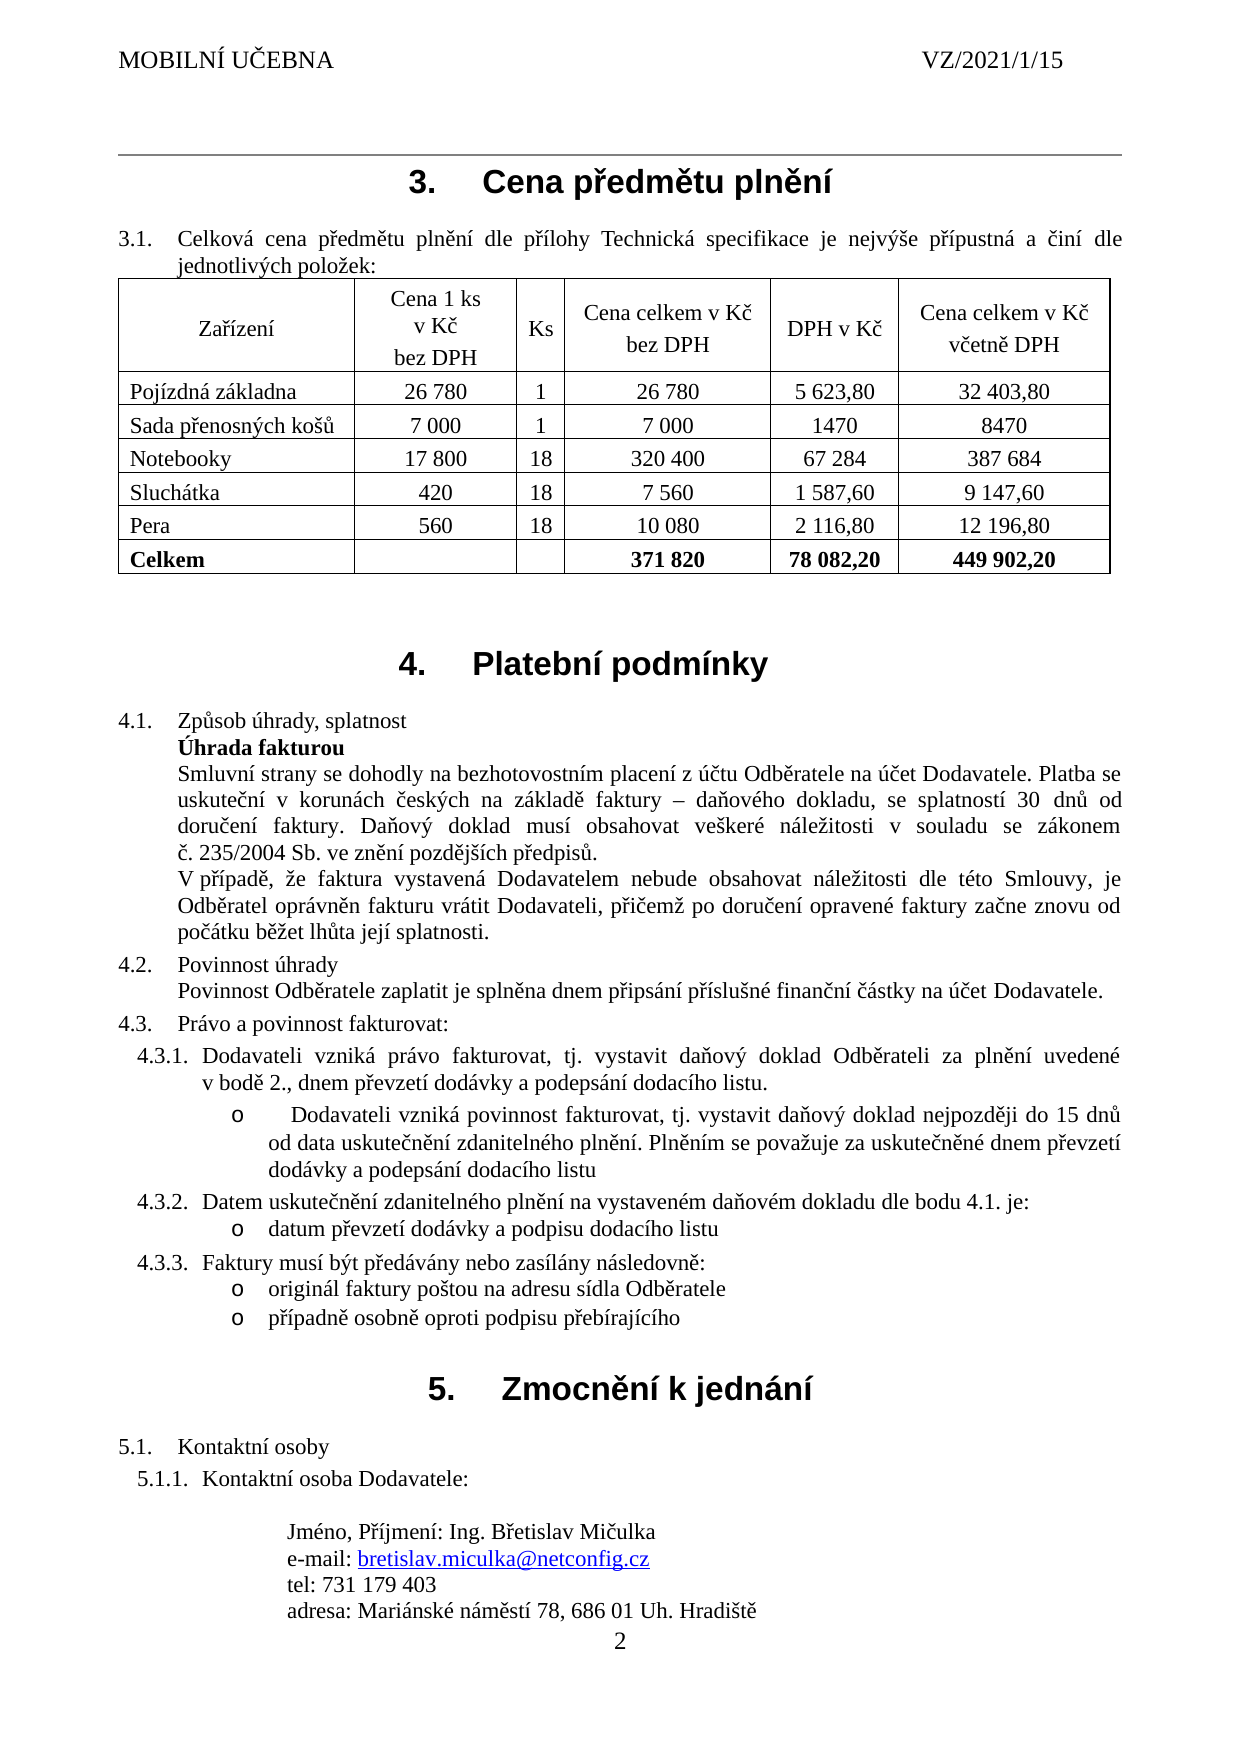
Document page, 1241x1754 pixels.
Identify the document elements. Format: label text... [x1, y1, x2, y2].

list případně osobně oproti podpisu přebírajícího [231, 1304, 1122, 1332]
table_cell 7 000 [565, 405, 770, 438]
subtitle Dodavateli vzniká právo fakturovat, tj. vystavit daňový doklad Odběrateli za plnění uvedené v bodě 2., dnem převzetí dodávky a podepsání dodacího listu. [137, 1042, 1122, 1095]
table_cell 1 [517, 372, 564, 404]
subtitle Právo a povinnost fakturovat: [118, 1009, 1122, 1036]
table_cell 10 080 [565, 506, 770, 539]
table_header Cena celkem v Kč včetně DPH [899, 279, 1109, 371]
table_header Cena 1 ks v Kč bez DPH [355, 279, 516, 371]
table_header Zařízení [119, 279, 354, 371]
table_cell 32 403,80 [899, 372, 1109, 404]
table_cell 26 780 [355, 372, 516, 404]
table_cell 18 [517, 439, 564, 472]
subtitle Zmocnění k jednání [118, 1369, 1122, 1408]
table_cell 320 400 [565, 439, 770, 472]
table_cell 420 [355, 473, 516, 505]
table_cell 2 116,80 [771, 506, 898, 539]
list datum převzetí dodávky a podpisu dodacího listu [231, 1215, 1122, 1243]
table_cell 1 [517, 405, 564, 438]
table_cell Celkem [119, 540, 354, 573]
table_cell 12 196,80 [899, 506, 1109, 539]
table_cell 18 [517, 506, 564, 539]
table_cell 7 560 [565, 473, 770, 505]
table_header Cena celkem v Kč bez DPH [565, 279, 770, 371]
table_cell Notebooky [119, 439, 354, 472]
subtitle Dodavateli vzniká povinnost fakturovat, tj. vystavit daňový doklad nejpozději do 15 dnů od data uskutečnění zdanitelného plnění. Plněním se považuje za uskutečněné dnem převzetí dodávky a podepsání dodacího listu [231, 1101, 1122, 1182]
table_cell 5 623,80 [771, 372, 898, 404]
subtitle Povinnost úhrady [118, 951, 1122, 977]
table_cell Sada přenosných košů [119, 405, 354, 438]
text e-mail: bretislav.miculka@netconfig.cz [287, 1544, 1122, 1571]
subtitle Způsob úhrady, splatnost [118, 707, 1122, 733]
subtitle Celková cena předmětu plnění dle přílohy Technická specifikace je nejvýše přípustná a činí dle jednotlivých položek: [118, 225, 1122, 278]
table_cell 26 780 [565, 372, 770, 404]
subtitle Cena předmětu plnění [118, 162, 1122, 200]
text Úhrada fakturou [177, 733, 1122, 760]
table_cell 9 147,60 [899, 473, 1109, 505]
table_cell 1470 [771, 405, 898, 438]
subtitle Faktury musí být předávány nebo zasílány následovně: [137, 1249, 1122, 1276]
subtitle Kontaktní osoba Dodavatele: [137, 1466, 1122, 1492]
subtitle Platební podmínky [44, 644, 1122, 682]
table_cell [355, 540, 516, 573]
text Smluvní strany se dohodly na bezhotovostním placení z účtu Odběratele na účet Dodavatele. Platba se uskuteční v korunách českých na základě faktury – daňového dokladu, se splatností 30 dnů od doručení faktury. Daňový doklad musí obsahovat veškeré náležitosti v souladu se zákonem č. 235/2004 Sb. ve znění pozdějších předpisů. [177, 760, 1122, 865]
table_cell 67 284 [771, 439, 898, 472]
table_cell Sluchátka [119, 473, 354, 505]
text tel: 731 179 403 [287, 1571, 1122, 1597]
table_cell 17 800 [355, 439, 516, 472]
text Povinnost Odběratele zaplatit je splněna dnem připsání příslušné finanční částky na účet Dodavatele. [177, 977, 1122, 1003]
table_cell 449 902,20 [899, 540, 1109, 573]
table_cell 1 587,60 [771, 473, 898, 505]
table_cell 7 000 [355, 405, 516, 438]
table_cell 560 [355, 506, 516, 539]
table_cell 18 [517, 473, 564, 505]
list originál faktury poštou na adresu sídla Odběratele [231, 1276, 1122, 1304]
table_header DPH v Kč [771, 279, 898, 371]
table_cell 387 684 [899, 439, 1109, 472]
table_cell 8470 [899, 405, 1109, 438]
table_cell 371 820 [565, 540, 770, 573]
subtitle Datem uskutečnění zdanitelného plnění na vystaveném daňovém dokladu dle bodu 4.1. je: [137, 1188, 1122, 1215]
text adresa: Mariánské náměstí 78, 686 01 Uh. Hradiště [287, 1597, 1122, 1624]
table_header Ks [517, 279, 564, 371]
table_cell [517, 540, 564, 573]
subtitle Kontaktní osoby [118, 1433, 1122, 1459]
table_cell Pera [119, 506, 354, 539]
text V případě, že faktura vystavená Dodavatelem nebude obsahovat náležitosti dle této Smlouvy, je Odběratel oprávněn fakturu vrátit Dodavateli, přičemž po doručení opravené faktury začne znovu od počátku běžet lhůta její splatnosti. [177, 865, 1122, 944]
text Jméno, Příjmení: Ing. Břetislav Mičulka [287, 1518, 1122, 1544]
table_cell Pojízdná základna [119, 372, 354, 404]
table_cell 78 082,20 [771, 540, 898, 573]
